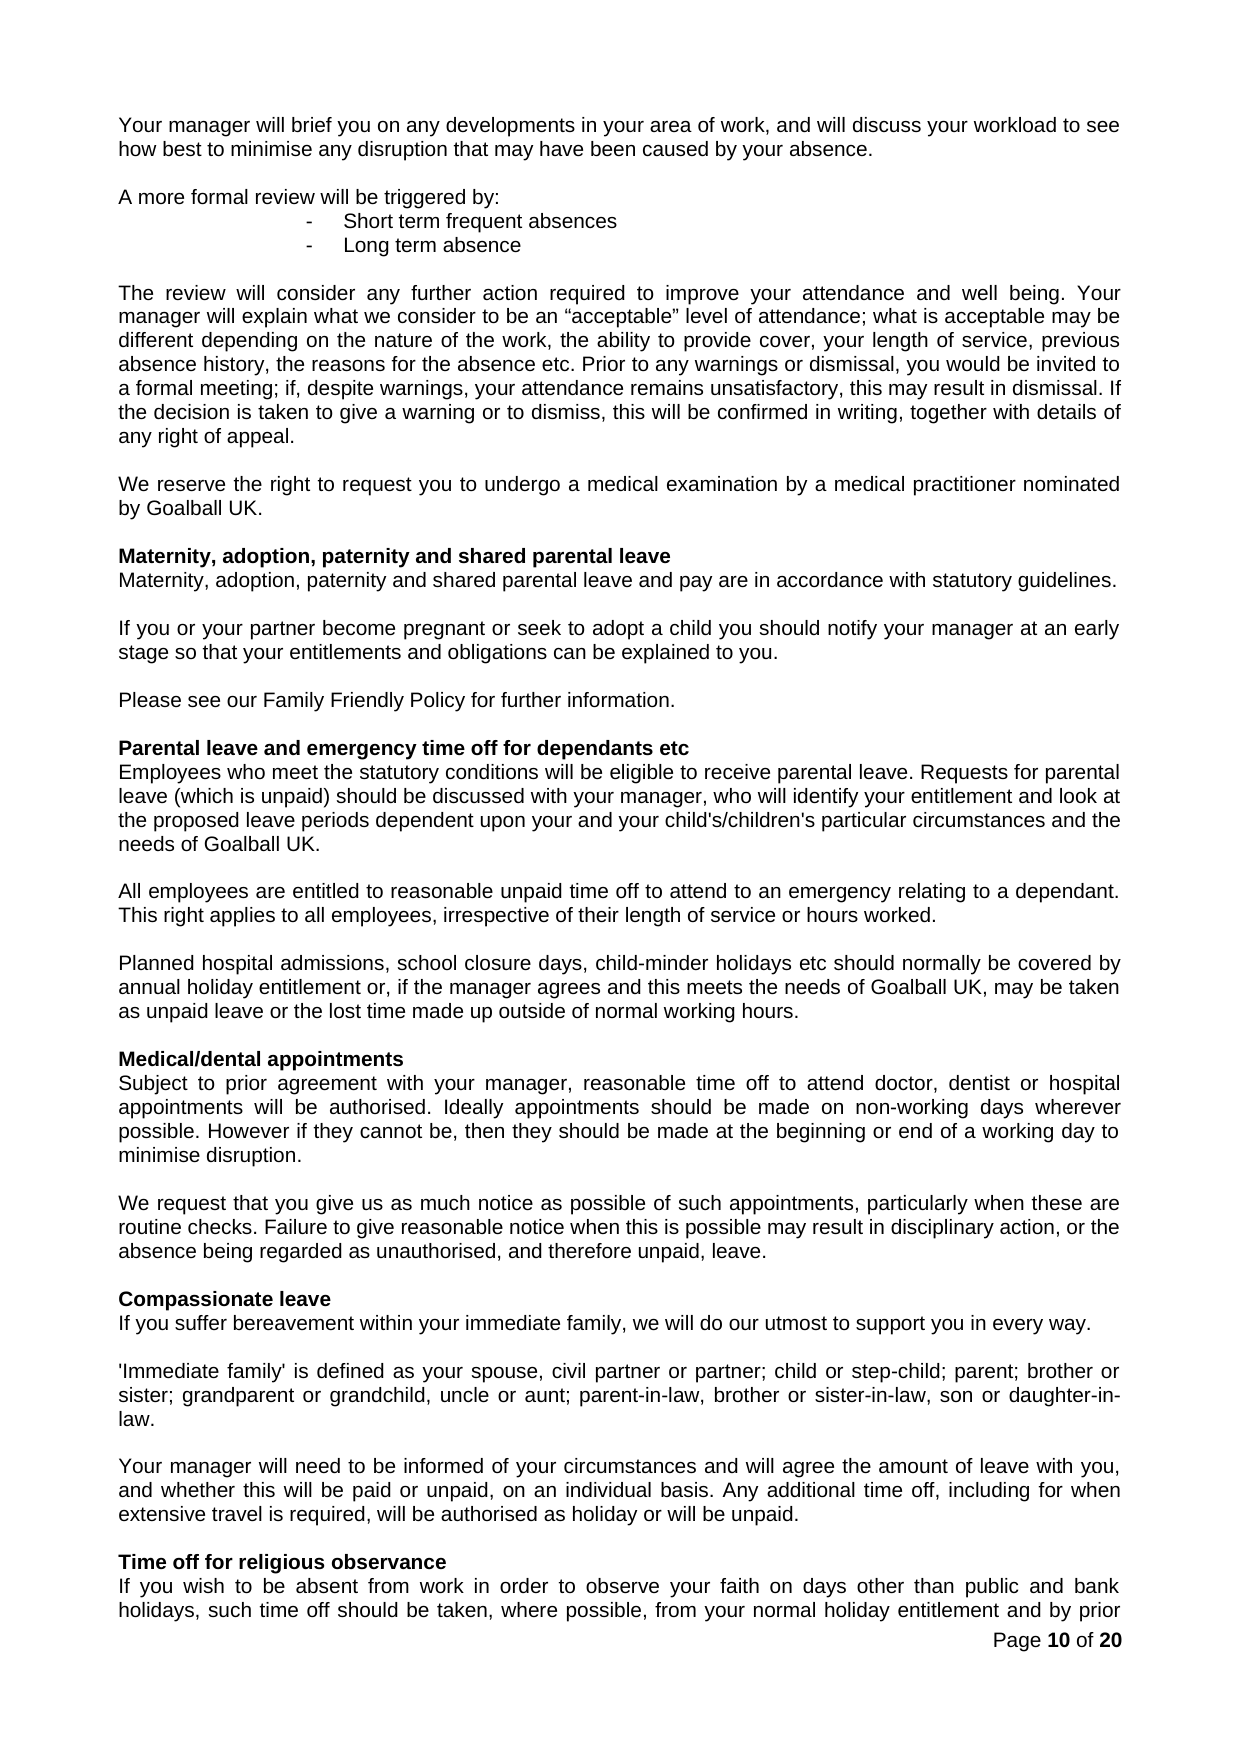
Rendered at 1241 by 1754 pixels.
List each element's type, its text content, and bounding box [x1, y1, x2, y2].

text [118, 1574, 1122, 1622]
text If you suffer bereavement within your immediate family, we will do our utmost to support you in every way. [118, 1311, 1122, 1334]
text Medical/dental appointments [118, 1047, 1122, 1071]
text A more formal review will be triggered by: [118, 184, 1122, 208]
text We reserve the right to request you to undergo a medical examination by a medical practitioner nominated by Goalball UK. [118, 472, 1122, 520]
text Maternity, adoption, paternity and shared parental leave and pay are in accordance with statutory guidelines. [118, 568, 1122, 592]
text Your manager will need to be informed of your circumstances and will agree the amount of leave with you, and whether this will be paid or unpaid, on an individual basis. Any additional time off, including for when extensive travel is required, will be authorised as holiday or will be unpaid. [118, 1454, 1122, 1526]
text We request that you give us as much notice as possible of such appointments, particularly when these are routine checks. Failure to give reasonable notice when this is possible may result in disciplinary action, or the absence being regarded as unauthorised, and therefore unpaid, leave. [118, 1191, 1122, 1263]
text Compassionate leave [118, 1287, 1122, 1311]
text Employees who meet the statutory conditions will be eligible to receive parental leave. Requests for parental leave (which is unpaid) should be discussed with your manager, who will identify your entitlement and look at the proposed leave periods dependent upon your and your child's/children's particular circumstances and the needs of Goalball UK. [118, 759, 1122, 855]
text Please see our Family Friendly Policy for further information. [118, 688, 1122, 712]
text Planned hospital admissions, school closure days, child-minder holidays etc should normally be covered by annual holiday entitlement or, if the manager agrees and this meets the needs of Goalball UK, may be taken as unpaid leave or the lost time made up outside of normal working hours. [118, 951, 1122, 1023]
text Parental leave and emergency time off for dependants etc [118, 736, 1122, 759]
list Long term absence [306, 232, 1122, 256]
list Short term frequent absences [306, 208, 1122, 232]
text Your manager will brief you on any developments in your area of work, and will discuss your workload to see how best to minimise any disruption that may have been caused by your absence. [118, 113, 1122, 161]
text Subject to prior agreement with your manager, reasonable time off to attend doctor, dentist or hospital appointments will be authorised. Ideally appointments should be made on non-working days wherever possible. However if they cannot be, then they should be made at the beginning or end of a working day to minimise disruption. [118, 1071, 1122, 1167]
text All employees are entitled to reasonable unpaid time off to attend to an emergency relating to a dependant. This right applies to all employees, irrespective of their length of service or hours worked. [118, 879, 1122, 927]
text Maternity, adoption, paternity and shared parental leave [118, 544, 1122, 568]
text 'Immediate family' is defined as your spouse, civil partner or partner; child or step-child; parent; brother or sister; grandparent or grandchild, uncle or aunt; parent-in-law, brother or sister-in-law, son or daughter-in-law. [118, 1358, 1122, 1430]
text If you or your partner become pregnant or seek to adopt a child you should notify your manager at an early stage so that your entitlements and obligations can be explained to you. [118, 616, 1122, 664]
text The review will consider any further action required to improve your attendance and well being. Your manager will explain what we consider to be an “acceptable” level of attendance; what is acceptable may be different depending on the nature of the work, the ability to provide cover, your length of service, previous absence history, the reasons for the absence etc. Prior to any warnings or dismissal, you would be invited to a formal meeting; if, despite warnings, your attendance remains unsatisfactory, this may result in dismissal. If the decision is taken to give a warning or to dismiss, this will be confirmed in writing, together with details of any right of appeal. [118, 280, 1122, 448]
text Time off for religious observance [118, 1550, 1122, 1574]
